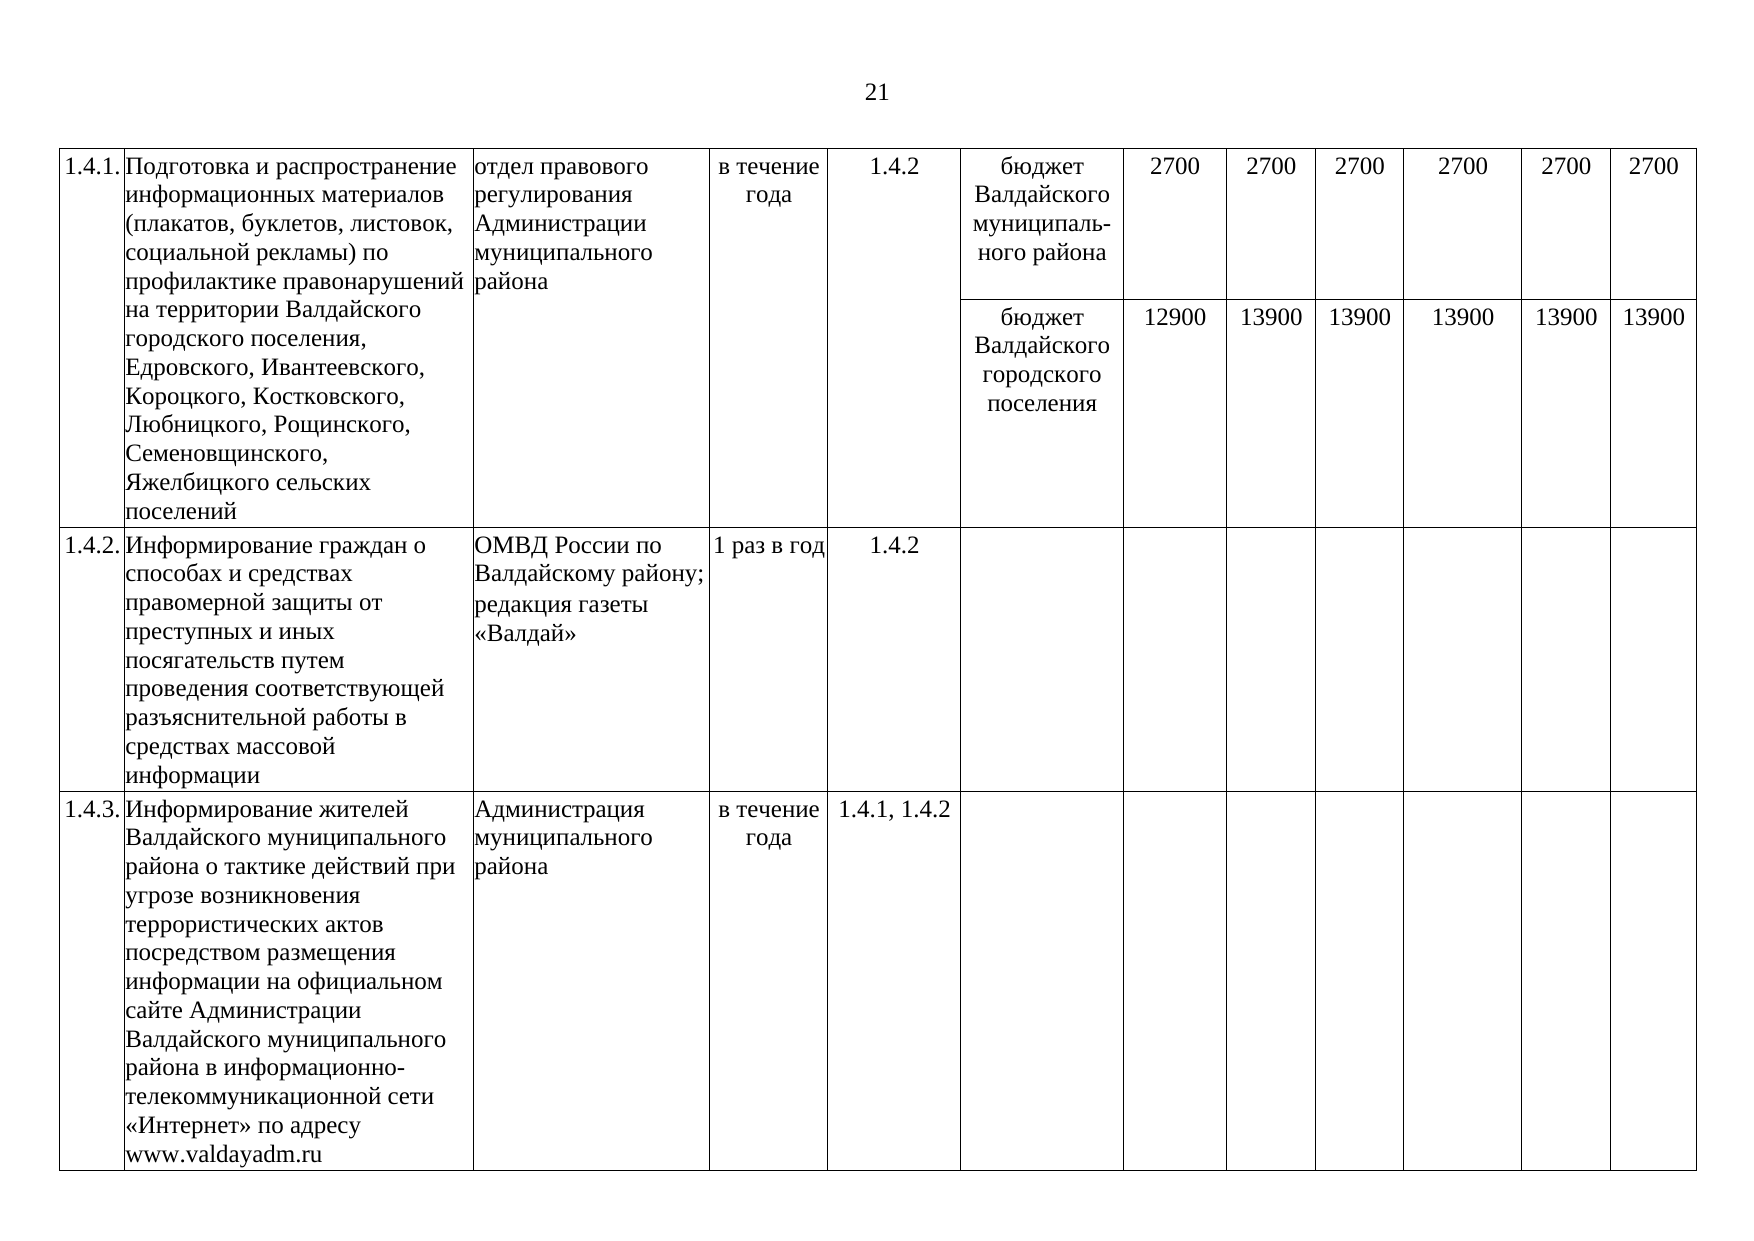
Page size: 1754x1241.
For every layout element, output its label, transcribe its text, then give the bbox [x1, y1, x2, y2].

table_cell 13900 [1522, 300, 1610, 527]
table_cell 1.4.2 [828, 528, 960, 791]
table_cell 2700 [1316, 149, 1403, 299]
table_cell [1611, 792, 1696, 1169]
table_cell Информирование граждан о способах и средствах правомерной защиты от преступных и иных посягательств путем проведения соответствующей разъяснительной работы в средствах массовой информации [125, 528, 473, 791]
table_cell 2700 [1522, 149, 1610, 299]
table_cell 2700 [1611, 149, 1696, 299]
table_cell 13900 [1611, 300, 1696, 527]
table_cell 1.4.1. [60, 149, 124, 527]
table_cell в течение года [710, 792, 827, 1169]
table_cell 1.4.3. [60, 792, 124, 1169]
table_cell [1404, 792, 1521, 1169]
table_cell [1404, 528, 1521, 791]
table_cell [961, 528, 1123, 791]
table_cell 13900 [1227, 300, 1315, 527]
table_cell Администрация муниципального района [474, 792, 709, 1169]
table_cell 2700 [1404, 149, 1521, 299]
table_cell [1611, 528, 1696, 791]
table_cell [1522, 528, 1610, 791]
table_cell [961, 792, 1123, 1169]
table_cell 13900 [1316, 300, 1403, 527]
table_cell бюджет Валдайского городского поселения [961, 300, 1123, 527]
table_cell Подготовка и распространение информационных материалов (плакатов, буклетов, листовок, социальной рекламы) по профилактике правонарушений на территории Валдайского городского поселения, Едровского, Ивантеевского, Короцкого, Костковского, Любницкого, Рощинского, Семеновщинского, Яжелбицкого сельских поселений [125, 149, 473, 527]
table_cell 1.4.2. [60, 528, 124, 791]
table_cell [1124, 792, 1226, 1169]
table_cell 1 раз в год [710, 528, 827, 791]
table_cell [1227, 792, 1315, 1169]
table_cell 1.4.1, 1.4.2 [828, 792, 960, 1169]
table_cell [1316, 792, 1403, 1169]
table_cell бюджет Валдайского муниципаль-ного района [961, 149, 1123, 299]
table_cell 12900 [1124, 300, 1226, 527]
table_cell ОМВД России по Валдайскому району; редакция газеты «Валдай» [474, 528, 709, 791]
table_cell 13900 [1404, 300, 1521, 527]
table_cell [1124, 528, 1226, 791]
table_cell 2700 [1124, 149, 1226, 299]
table_cell Информирование жителей Валдайского муниципального района о тактике действий при угрозе возникновения террористических актов посредством размещения информации на официальном сайте Администрации Валдайского муниципального района в информационно-телекоммуникационной сети «Интернет» по адресу www.valdayadm.ru [125, 792, 473, 1169]
table_cell в течение года [710, 149, 827, 527]
table_cell [1316, 528, 1403, 791]
table_cell [1227, 528, 1315, 791]
table_cell 1.4.2 [828, 149, 960, 527]
table_cell [1522, 792, 1610, 1169]
table_cell 2700 [1227, 149, 1315, 299]
table_cell отдел правового регулирования Администрации муниципального района [474, 149, 709, 527]
